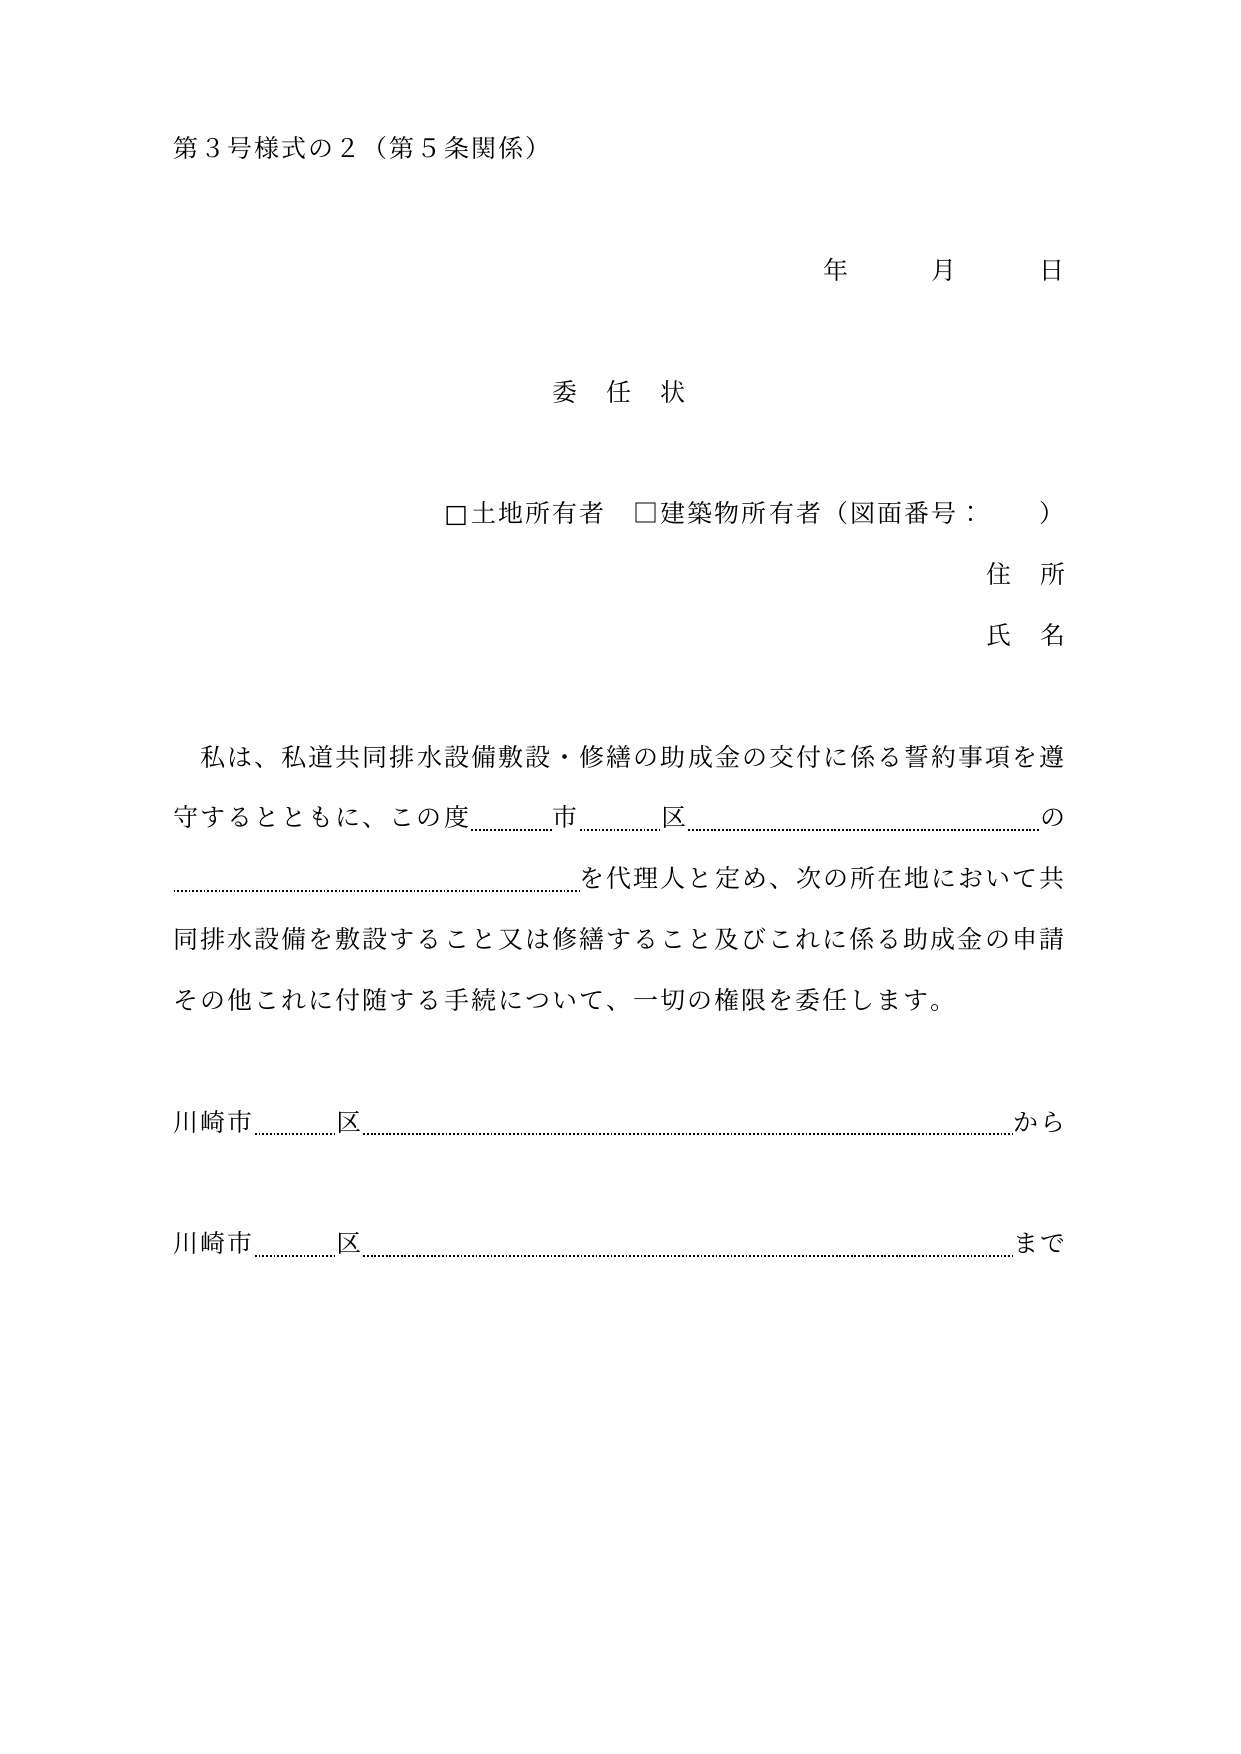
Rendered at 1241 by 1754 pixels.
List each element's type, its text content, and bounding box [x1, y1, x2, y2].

text □土地所有者 □建築物所有者（図面番号： ） [173, 482, 1067, 542]
text 第３号様式の２（第５条関係） [173, 117, 1067, 177]
text 氏 名 [173, 603, 1067, 664]
text 私は、私道共同排水設備敷設・修繕の助成金の交付に係る誓約事項を遵守するとともに、この度 市 区 の＠＠＠＠＠＠＠＠＠＠＠＠＠＠＠を代理人と定め、次の所在地において共同排水設備を敷設すること又は修繕すること及びこれに係る助成金の申請その他これに付随する手続について、一切の権限を委任します。 [173, 725, 1067, 1029]
text 川崎市 区 まで [173, 1212, 1094, 1272]
text 住 所 [173, 542, 1067, 603]
text 委 任 状 [173, 360, 1067, 421]
text 川崎市 区 から [173, 1090, 1094, 1151]
text 年 月 日 [146, 238, 1094, 299]
